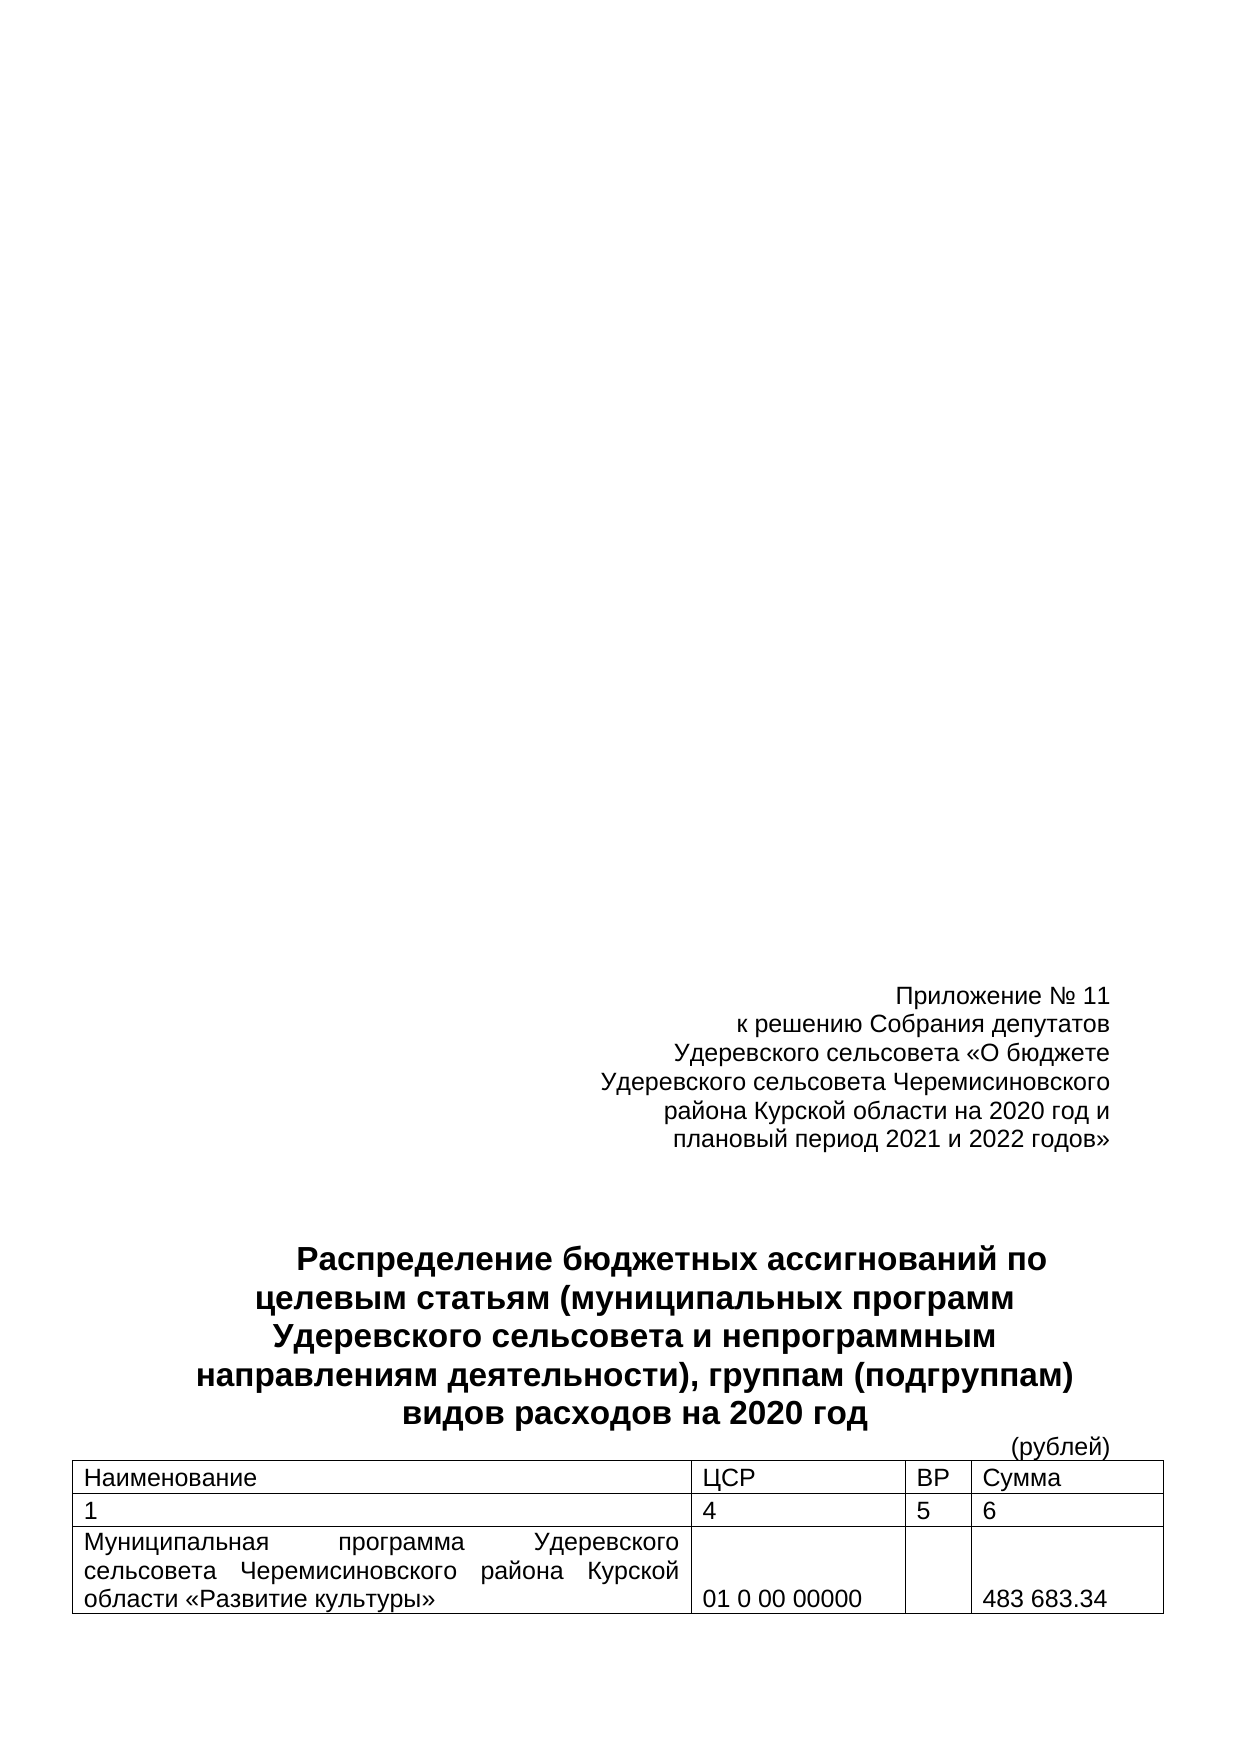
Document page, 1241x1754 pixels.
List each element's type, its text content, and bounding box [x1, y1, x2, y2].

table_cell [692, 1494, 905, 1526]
text Удеревского сельсовета Черемисиновского [159, 1067, 1110, 1096]
text (рублей) [159, 1432, 1110, 1460]
text Удеревского сельсовета «О бюджете [159, 1038, 1110, 1067]
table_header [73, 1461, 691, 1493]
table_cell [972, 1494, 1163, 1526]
text плановый период 2021 и 2022 годов» [159, 1124, 1110, 1153]
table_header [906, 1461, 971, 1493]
text к решению Собрания депутатов [159, 1009, 1110, 1038]
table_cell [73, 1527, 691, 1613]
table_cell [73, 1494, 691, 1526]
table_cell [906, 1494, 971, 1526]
text Приложение № 11 [159, 981, 1110, 1009]
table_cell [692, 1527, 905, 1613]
text Распределение бюджетных ассигнований по целевым статьям (муниципальных программ Удеревского сельсовета и непрограммным направлениям деятельности), группам (подгруппам) видов расходов на 2020 год [159, 1239, 1110, 1432]
text района Курской области на 2020 год и [159, 1096, 1110, 1124]
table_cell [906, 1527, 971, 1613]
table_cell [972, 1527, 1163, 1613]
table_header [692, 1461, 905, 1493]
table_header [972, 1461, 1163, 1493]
